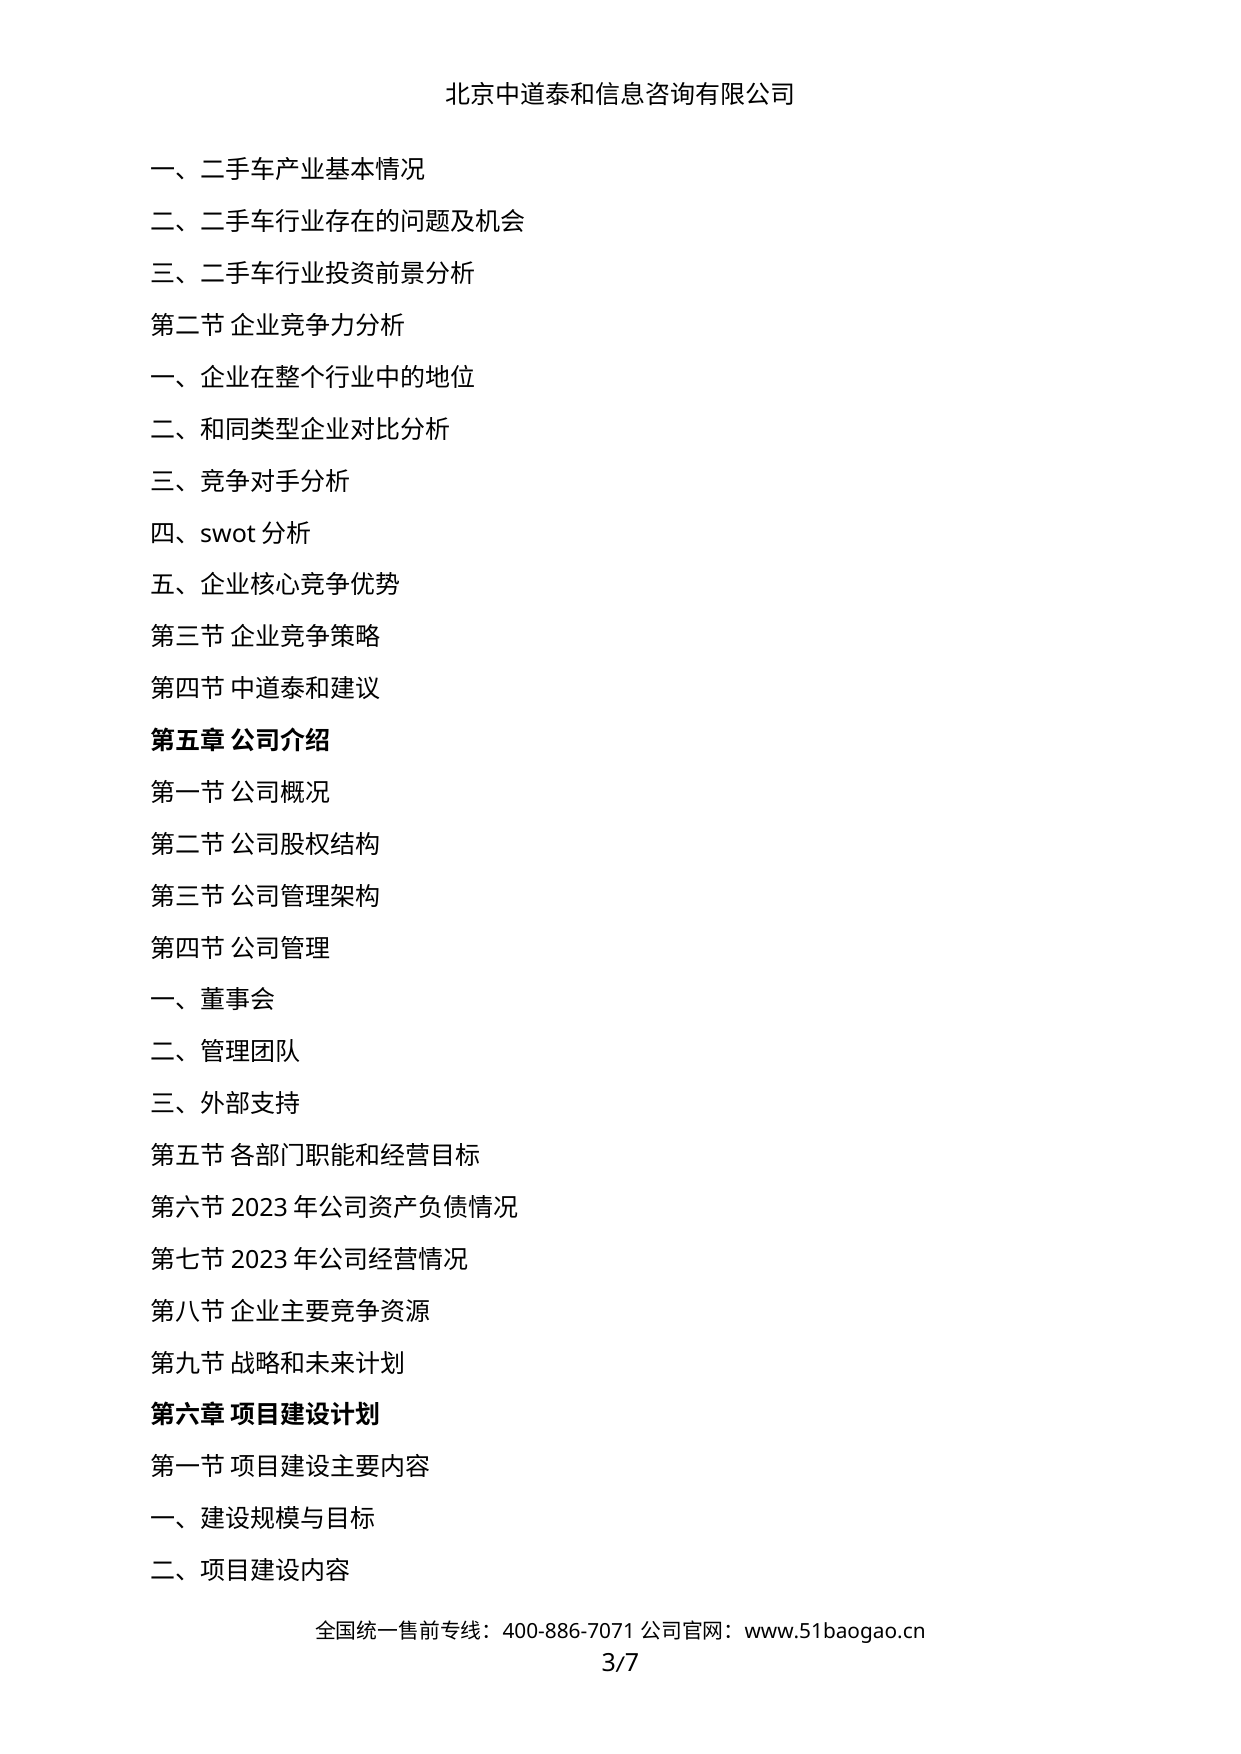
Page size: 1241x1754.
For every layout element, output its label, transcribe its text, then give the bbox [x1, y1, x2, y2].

text 第三节 公司管理架构 [150, 876, 1090, 912]
text 二、管理团队 [150, 1032, 1090, 1068]
text 第三节 企业竞争策略 [150, 617, 1090, 653]
text 第四节 公司管理 [150, 928, 1090, 964]
text 第二节 公司股权结构 [150, 824, 1090, 861]
text 第六章 项目建设计划 [150, 1395, 1090, 1431]
text 第八节 企业主要竞争资源 [150, 1291, 1090, 1327]
text 第六节 2023年公司资产负债情况 [150, 1187, 1090, 1224]
text 二、二手车行业存在的问题及机会 [150, 202, 1090, 238]
text 第一节 公司概况 [150, 772, 1090, 809]
text 第二节 企业竞争力分析 [150, 306, 1090, 342]
text 第五节 各部门职能和经营目标 [150, 1136, 1090, 1172]
text 一、二手车产业基本情况 [150, 150, 1090, 186]
text 四、swot分析 [150, 513, 1090, 549]
text 三、竞争对手分析 [150, 461, 1090, 497]
text 第七节 2023年公司经营情况 [150, 1239, 1090, 1276]
text 二、和同类型企业对比分析 [150, 409, 1090, 446]
text 五、企业核心竞争优势 [150, 565, 1090, 601]
text 三、外部支持 [150, 1084, 1090, 1120]
text 三、二手车行业投资前景分析 [150, 254, 1090, 290]
text 一、企业在整个行业中的地位 [150, 357, 1090, 394]
text 第四节 中道泰和建议 [150, 669, 1090, 705]
text 第五章 公司介绍 [150, 721, 1090, 757]
text 二、项目建设内容 [150, 1551, 1090, 1587]
text 第一节 项目建设主要内容 [150, 1447, 1090, 1483]
text 一、董事会 [150, 980, 1090, 1016]
text 一、建设规模与目标 [150, 1499, 1090, 1535]
text 第九节 战略和未来计划 [150, 1343, 1090, 1379]
